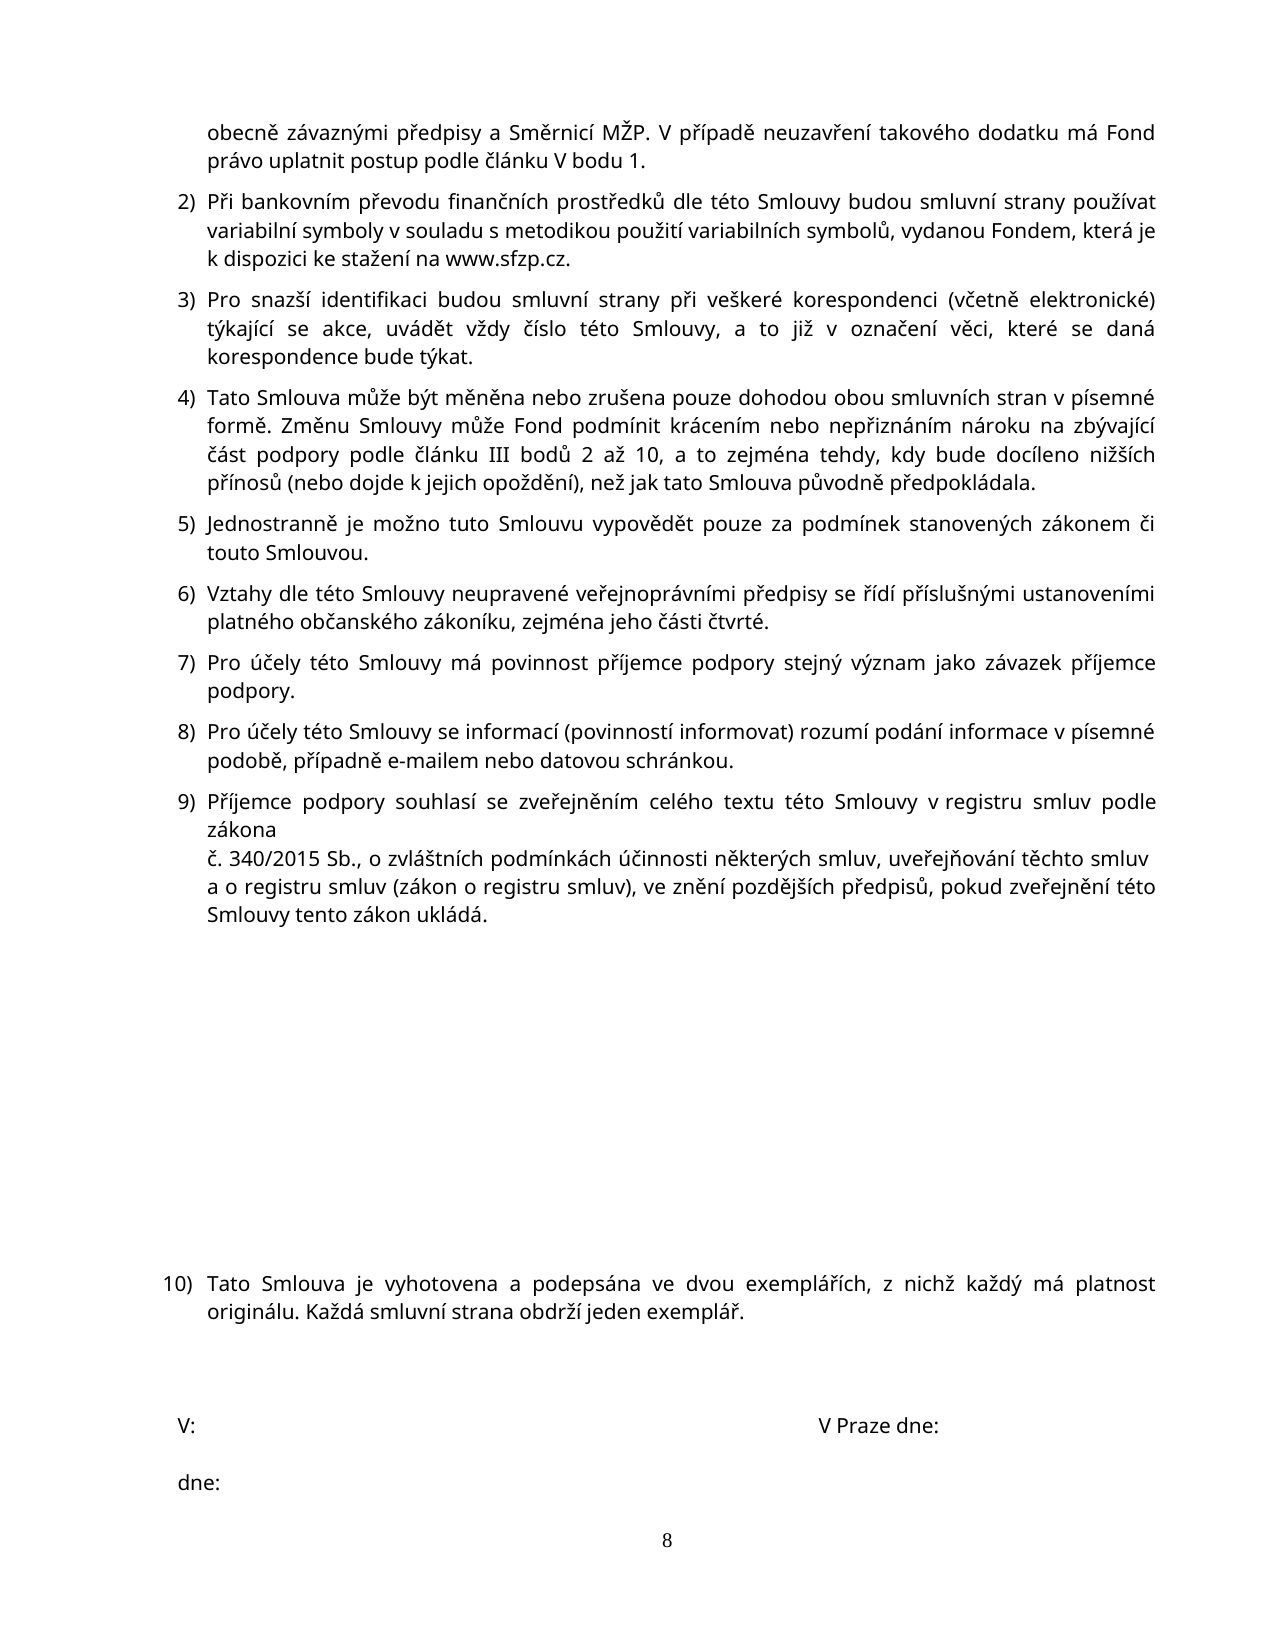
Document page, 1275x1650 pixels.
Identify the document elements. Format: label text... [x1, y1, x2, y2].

list Pro snazší identifikaci budou smluvní strany při veškeré korespondenci (včetně elektronické) týkající se akce, uvádět vždy číslo této Smlouvy, a to již v označení věci, které se daná korespondence bude týkat. [177, 285, 1157, 371]
list Pro účely této Smlouvy se informací (povinností informovat) rozumí podání informace v písemné podobě, případně e-mailem nebo datovou schránkou. [177, 717, 1157, 774]
list Tato Smlouva je vyhotovena a podepsána ve dvou exemplářích, z nichž každý má platnost originálu. Každá smluvní strana obdrží jeden exemplář. [162, 1269, 1157, 1326]
list Příjemce podpory souhlasí se zveřejněním celého textu této Smlouvy v registru smluv podle zákona č. 340/2015 Sb., o zvláštních podmínkách účinnosti některých smluv, uveřejňování těchto smluv a o registru smluv (zákon o registru smluv), ve znění pozdějších předpisů, pokud zveřejnění této Smlouvy tento zákon ukládá. [177, 787, 1157, 929]
list Při bankovním převodu finančních prostředků dle této Smlouvy budou smluvní strany používat variabilní symboly v souladu s metodikou použití variabilních symbolů, vydanou Fondem, která je k dispozici ke stažení na www.sfzp.cz. [177, 187, 1157, 273]
list Vztahy dle této Smlouvy neupravené veřejnoprávními předpisy se řídí příslušnými ustanoveními platného občanského zákoníku, zejména jeho části čtvrté. [177, 579, 1157, 636]
list Jednostranně je možno tuto Smlouvu vypovědět pouze za podmínek stanovených zákonem či touto Smlouvou. [177, 509, 1157, 566]
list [177, 118, 1157, 175]
text V: V Praze dne: [177, 1411, 1157, 1440]
list Pro účely této Smlouvy má povinnost příjemce podpory stejný význam jako závazek příjemce podpory. [177, 648, 1157, 705]
text dne: [177, 1468, 1157, 1497]
list Tato Smlouva může být měněna nebo zrušena pouze dohodou obou smluvních stran v písemné formě. Změnu Smlouvy může Fond podmínit krácením nebo nepřiznáním nároku na zbývající část podpory podle článku III bodů 2 až 10, a to zejména tehdy, kdy bude docíleno nižších přínosů (nebo dojde k jejich opoždění), než jak tato Smlouva původně předpokládala. [177, 383, 1157, 497]
